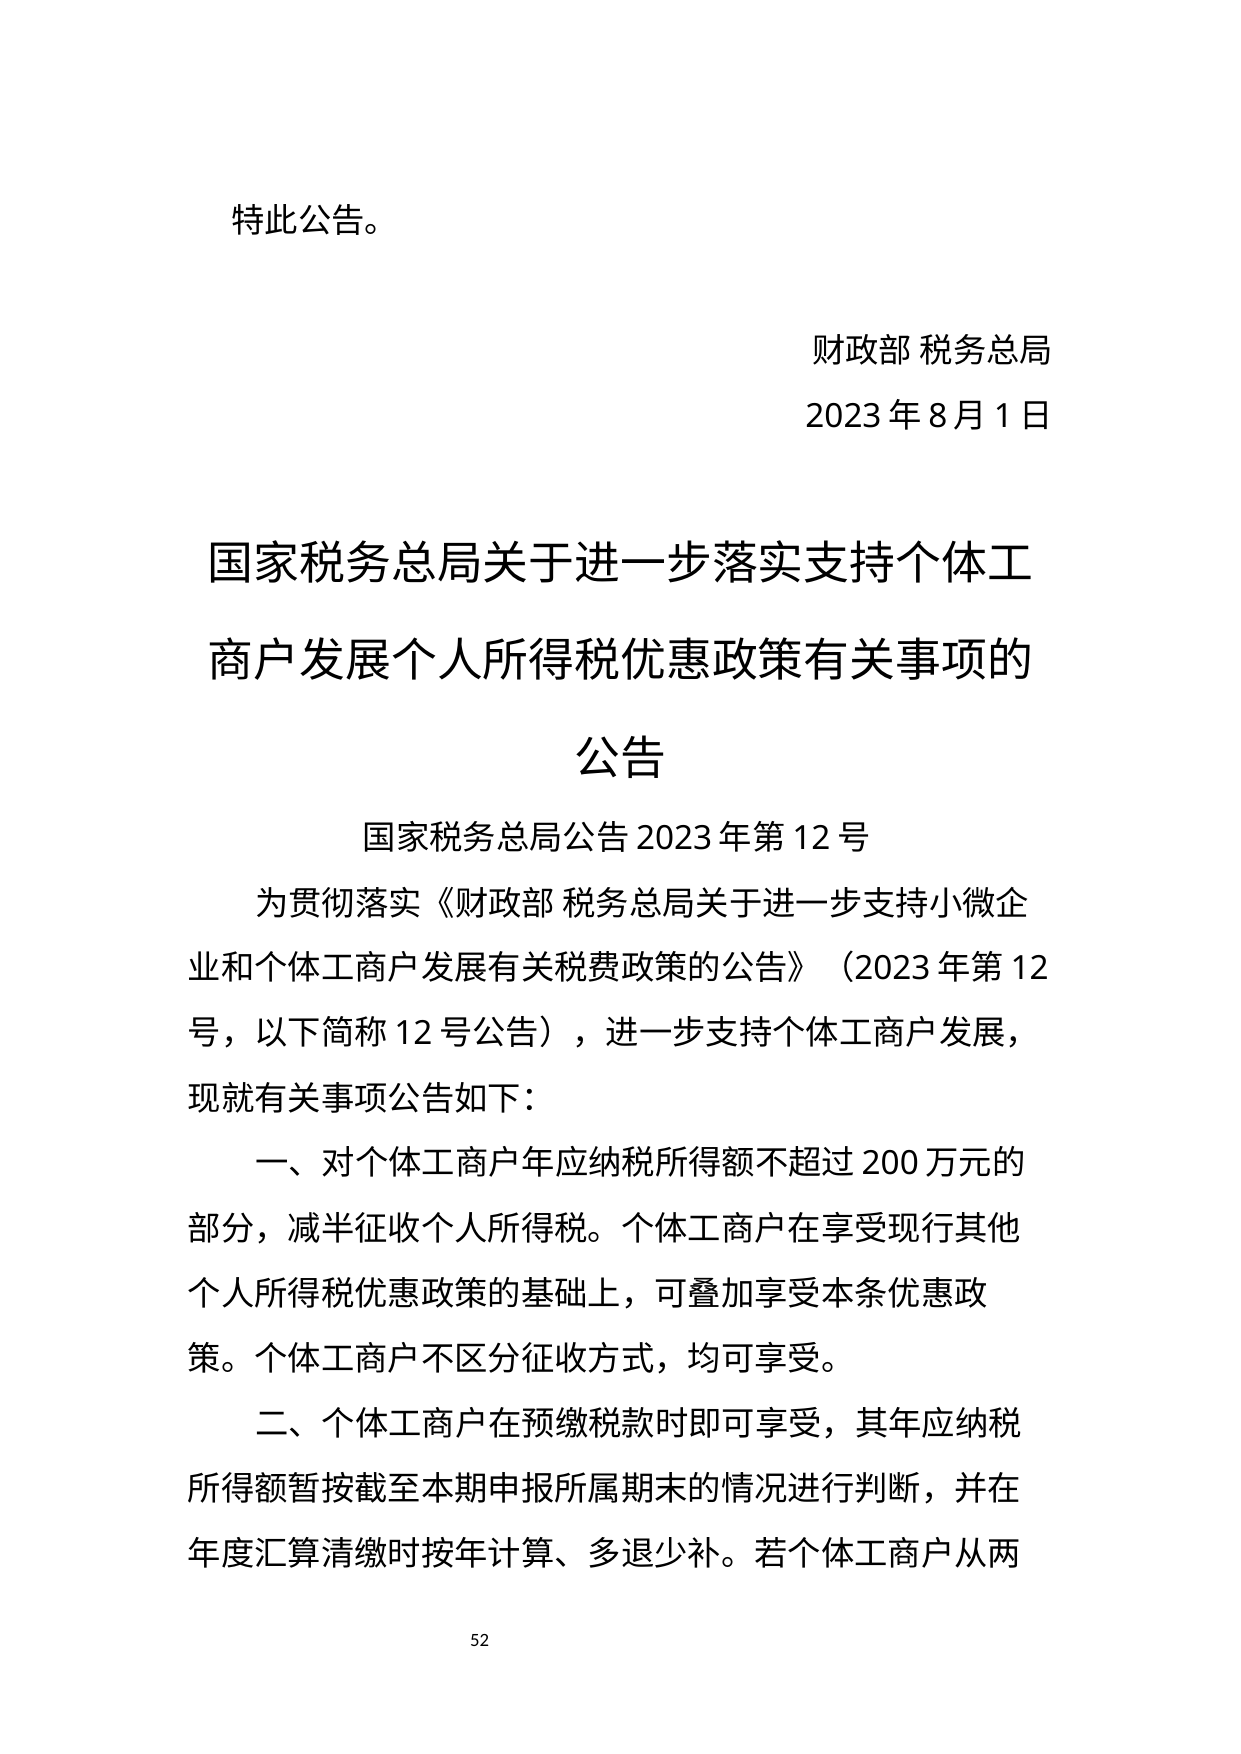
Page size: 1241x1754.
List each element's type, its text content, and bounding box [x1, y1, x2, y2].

text 一、对个体工商户年应纳税所得额不超过200万元的部分，减半征收个人所得税。个体工商户在享受现行其他个人所得税优惠政策的基础上，可叠加享受本条优惠政策。个体工商户不区分征收方式，均可享受。 [187, 1128, 1053, 1388]
subtitle 国家税务总局公告2023年第12号 [187, 803, 1053, 868]
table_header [188, 162, 1053, 445]
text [187, 1388, 1053, 1583]
subtitle 国家税务总局关于进一步落实支持个体工商户发展个人所得税优惠政策有关事项的公告 [187, 510, 1053, 803]
text 为贯彻落实《财政部 税务总局关于进一步支持小微企业和个体工商户发展有关税费政策的公告》（2023年第12号，以下简称12号公告），进一步支持个体工商户发展，现就有关事项公告如下： [187, 868, 1053, 1128]
